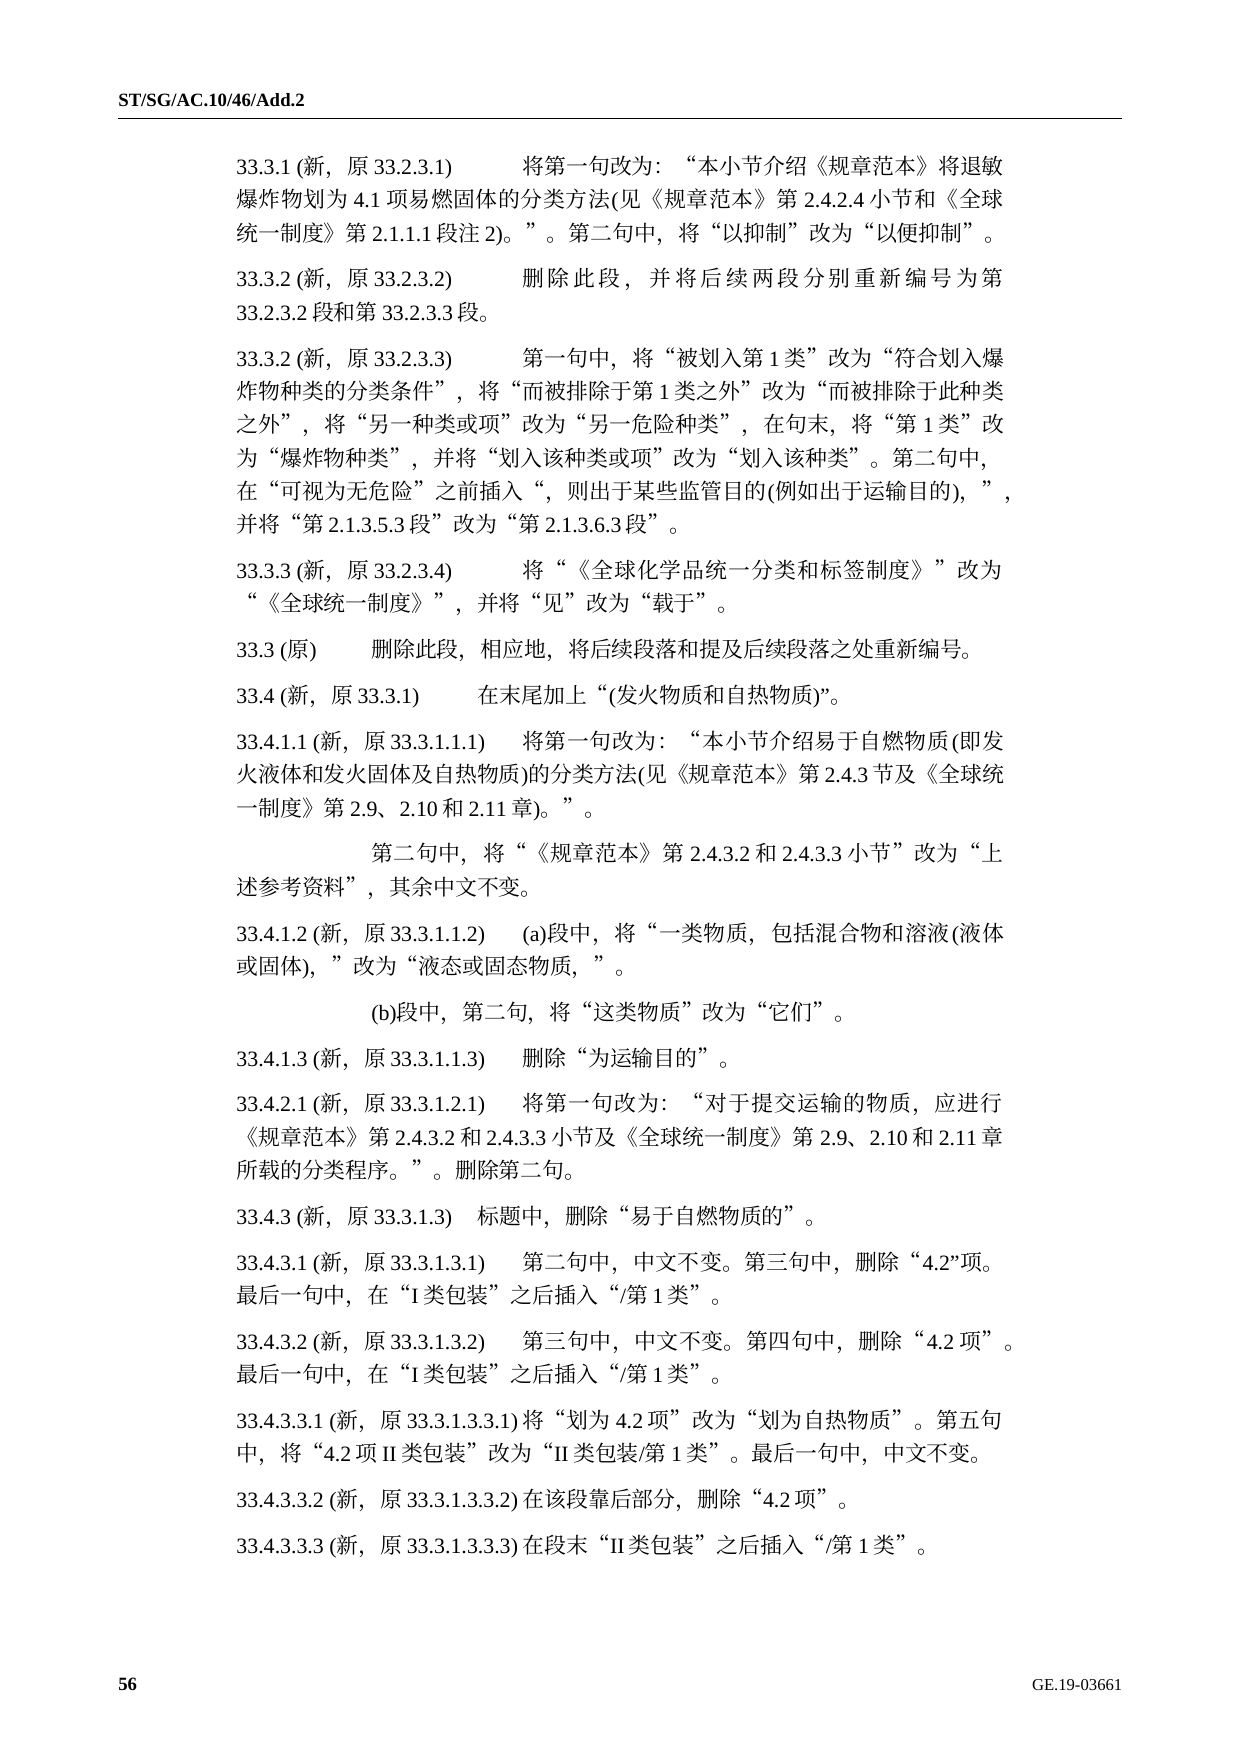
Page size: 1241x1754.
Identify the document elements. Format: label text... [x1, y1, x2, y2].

text 33.4.3.3.2 (新，原33.3.1.3.3.2) 在该段靠后部分，删除“4.2项”。 [236, 1481, 1004, 1514]
text 33.4.1.1 (新，原33.3.1.1.1) 将第一句改为：“本小节介绍易于自燃物质(即发火液体和发火固体及自热物质)的分类方法(见《规章范本》第2.4.3节及《全球统一制度》第2.9、2.10和2.11章)。”。 [236, 723, 1004, 823]
text 33.3 (原) 删除此段，相应地，将后续段落和提及后续段落之处重新编号。 [236, 631, 1004, 664]
text 33.4.2.1 (新，原33.3.1.2.1) 将第一句改为：“对于提交运输的物质，应进行《规章范本》第2.4.3.2和2.4.3.3小节及《全球统一制度》第2.9、2.10和2.11章所载的分类程序。”。删除第二句。 [236, 1085, 1004, 1185]
text 33.4.3.3.3 (新，原33.3.1.3.3.3) 在段末“II类包装”之后插入“/第1类”。 [236, 1527, 1004, 1560]
text 33.4.1.3 (新，原33.3.1.1.3) 删除“为运输目的”。 [236, 1039, 1004, 1073]
text 33.3.3 (新，原33.2.3.4) 将“《全球化学品统一分类和标签制度》”改为“《全球统一制度》”，并将“见”改为“载于”。 [236, 552, 1004, 618]
text 33.4.3.3.1 (新，原33.3.1.3.3.1) 将“划为4.2项”改为“划为自热物质”。第五句中，将“4.2项II类包装”改为“II类包装/第1类”。最后一句中，中文不变。 [236, 1402, 1004, 1468]
text 33.4 (新，原33.3.1) 在末尾加上“(发火物质和自热物质)”。 [236, 677, 1004, 710]
text (b)段中，第二句，将“这类物质”改为“它们”。 [236, 993, 1004, 1027]
text 33.4.3.2 (新，原33.3.1.3.2) 第三句中，中文不变。第四句中，删除“4.2项”。最后一句中，在“I类包装”之后插入“/第1类”。 [236, 1323, 1004, 1389]
text 33.3.2 (新，原33.2.3.2) 删除此段，并将后续两段分别重新编号为第33.2.3.2段和第33.2.3.3段。 [236, 260, 1004, 327]
text 33.3.2 (新，原33.2.3.3) 第一句中，将“被划入第1类”改为“符合划入爆炸物种类的分类条件”，将“而被排除于第1类之外”改为“而被排除于此种类之外”，将“另一种类或项”改为“另一危险种类”，在句末，将“第1类”改为“爆炸物种类”，并将“划入该种类或项”改为“划入该种类”。第二句中，在“可视为无危险”之前插入“，则出于某些监管目的(例如出于运输目的)，”，并将“第2.1.3.5.3段”改为“第2.1.3.6.3段”。 [236, 339, 1004, 539]
text 33.4.3 (新，原33.3.1.3) 标题中，删除“易于自燃物质的”。 [236, 1198, 1004, 1231]
text 33.4.1.2 (新，原33.3.1.1.2) (a)段中，将“一类物质，包括混合物和溶液(液体或固体)，”改为“液态或固态物质，”。 [236, 914, 1004, 981]
text 第二句中，将“《规章范本》第2.4.3.2和2.4.3.3小节”改为“上述参考资料”，其余中文不变。 [236, 835, 1004, 902]
text 33.3.1 (新，原33.2.3.1) 将第一句改为：“本小节介绍《规章范本》将退敏爆炸物划为4.1项易燃固体的分类方法(见《规章范本》第2.4.2.4小节和《全球统一制度》第2.1.1.1段注2)。”。第二句中，将“以抑制”改为“以便抑制”。 [236, 148, 1004, 248]
text 33.4.3.1 (新，原33.3.1.3.1) 第二句中，中文不变。第三句中，删除“4.2”项。最后一句中，在“I类包装”之后插入“/第1类”。 [236, 1243, 1004, 1310]
